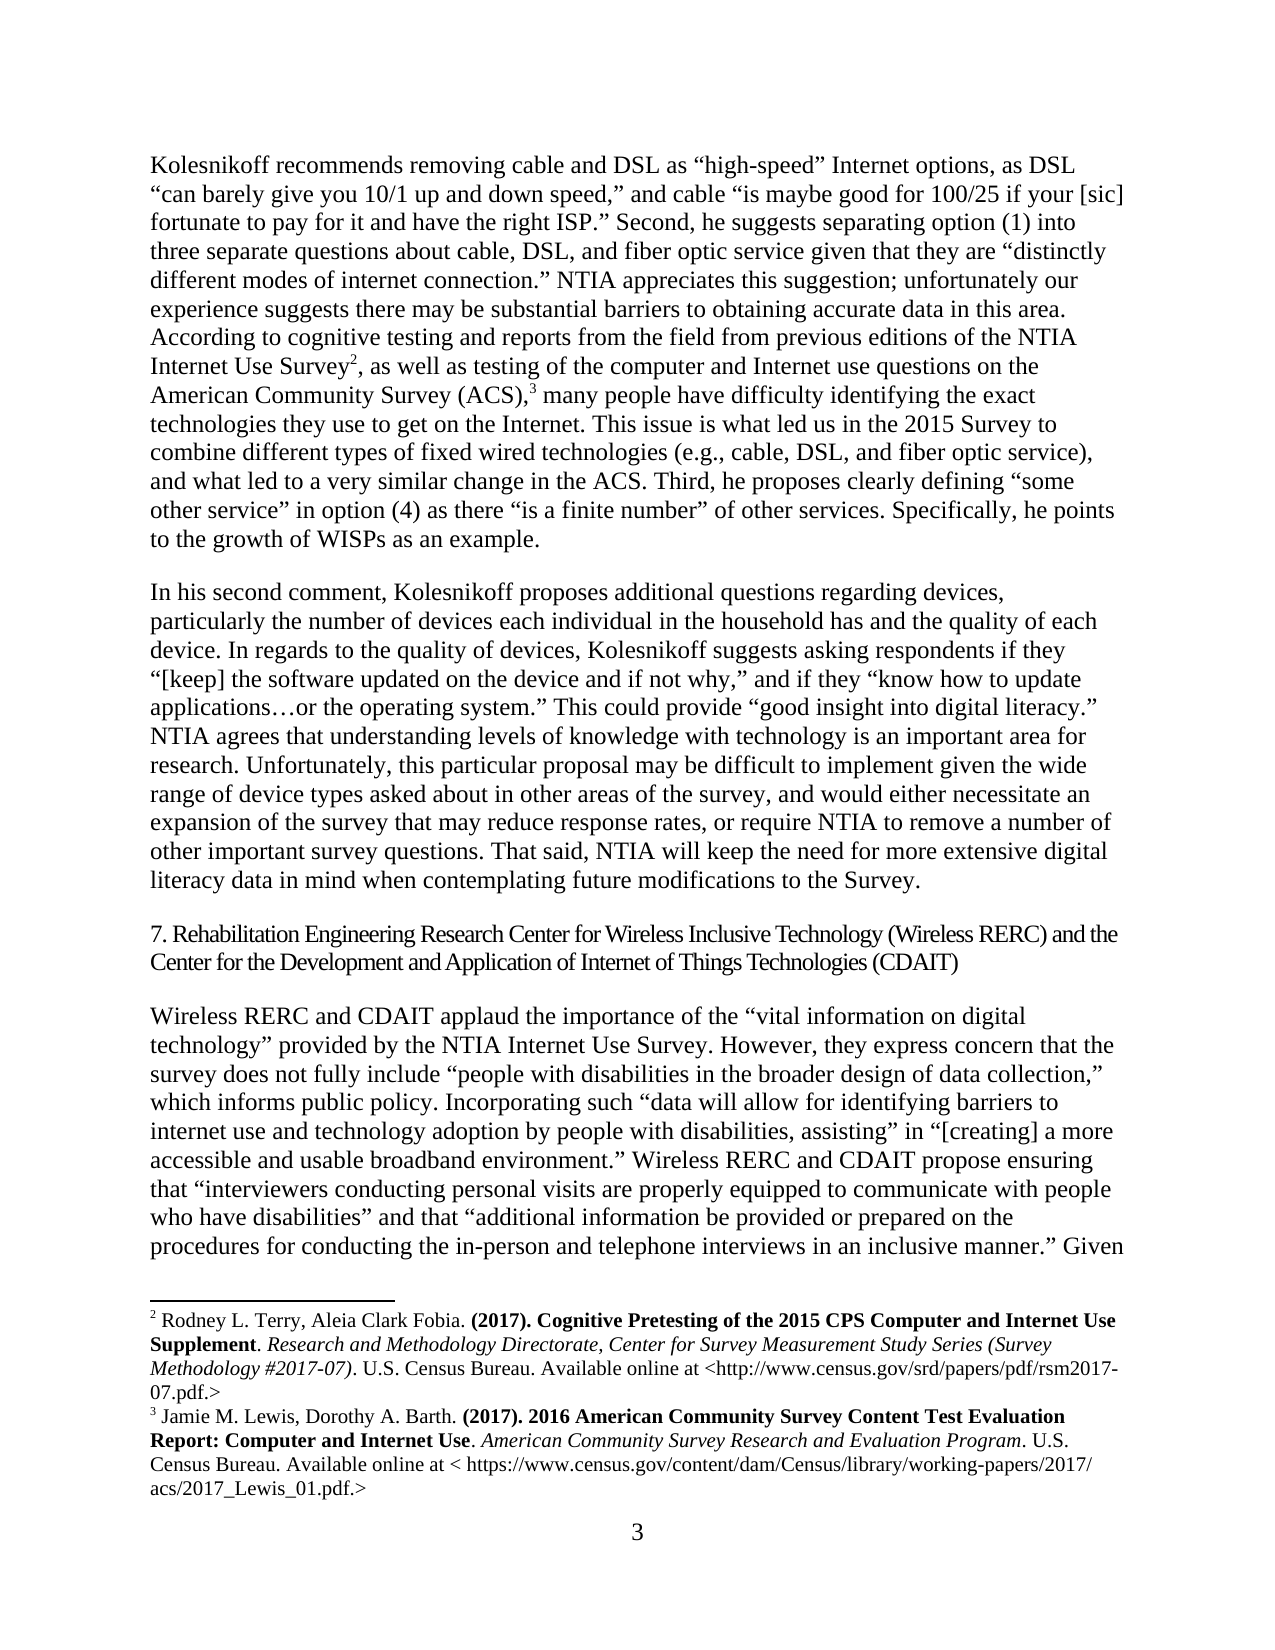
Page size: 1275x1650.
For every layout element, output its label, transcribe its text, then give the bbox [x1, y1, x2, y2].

text In his second comment, Kolesnikoff proposes additional questions regarding devices, particularly the number of devices each individual in the household has and the quality of each device. In regards to the quality of devices, Kolesnikoff suggests asking respondents if they “[keep] the software updated on the device and if not why,” and if they “know how to update applications…or the operating system.” This could provide “good insight into digital literacy.” NTIA agrees that understanding levels of knowledge with technology is an important area for research. Unfortunately, this particular proposal may be difficult to implement given the wide range of device types asked about in other areas of the survey, and would either necessitate an expansion of the survey that may reduce response rates, or require NTIA to remove a number of other important survey questions. That said, NTIA will keep the need for more extensive digital literacy data in mind when contemplating future modifications to the Survey. [150, 577, 1125, 894]
subtitle 7. Rehabilitation Engineering Research Center for Wireless Inclusive Technology (Wireless RERC) and the Center for the Development and Application of Internet of Things Technologies (CDAIT) [150, 919, 1125, 976]
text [150, 150, 1125, 552]
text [150, 1001, 1125, 1260]
